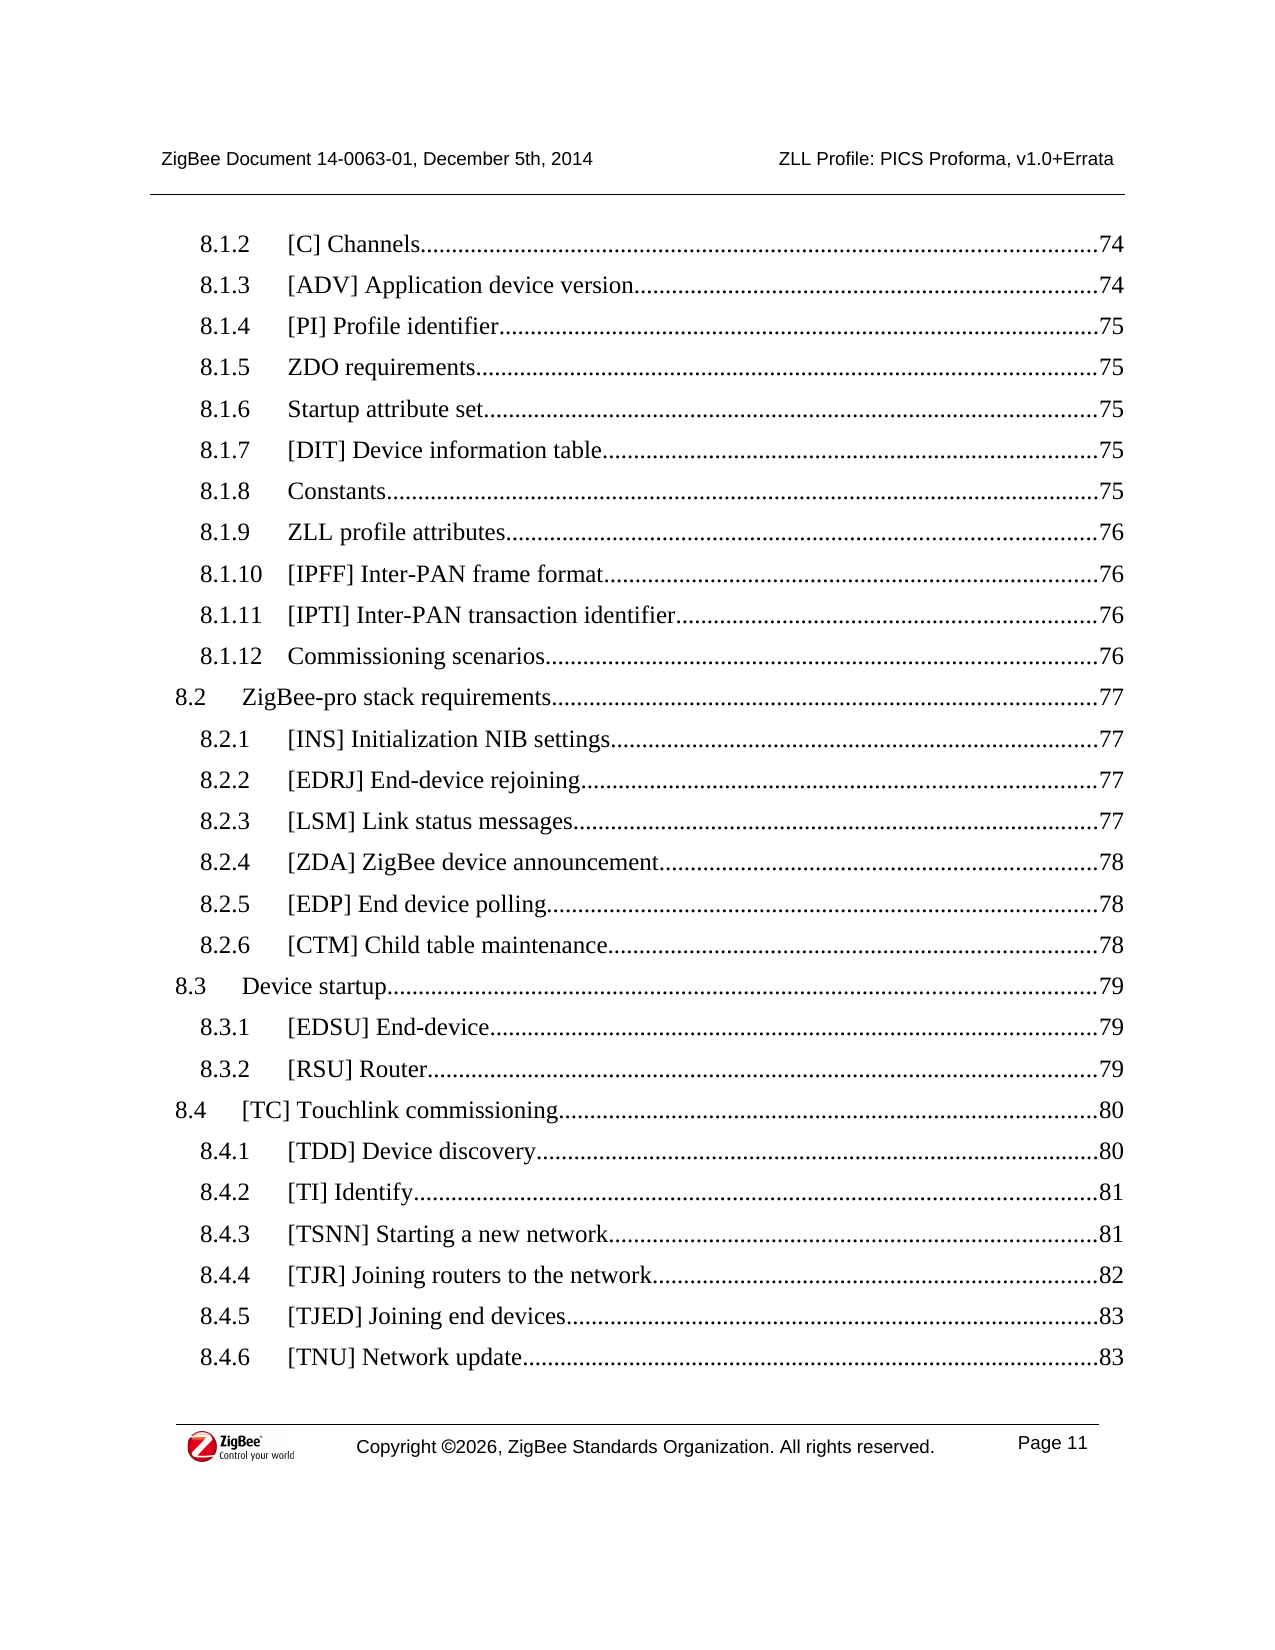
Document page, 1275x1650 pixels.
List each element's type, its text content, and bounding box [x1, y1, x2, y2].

text 8.4.3 [TSNN] Starting a new network 81 [200, 1219, 1125, 1247]
text 8.1.6 Startup attribute set 75 [200, 394, 1125, 422]
text 8.4.1 [TDD] Device discovery 80 [200, 1136, 1125, 1165]
text 8.3 Device startup 79 [175, 971, 1125, 1000]
text 8.2 ZigBee-pro stack requirements 77 [175, 682, 1125, 711]
text 8.3.2 [RSU] Router 79 [200, 1054, 1125, 1082]
text 8.1.12 Commissioning scenarios 76 [200, 641, 1125, 670]
text 8.1.7 [DIT] Device information table 75 [200, 435, 1125, 464]
text 8.2.3 [LSM] Link status messages 77 [200, 806, 1125, 835]
text 8.1.10 [IPFF] Inter-PAN frame format 76 [200, 559, 1125, 587]
text 8.4 [TC] Touchlink commissioning 80 [175, 1095, 1125, 1124]
text 8.2.4 [ZDA] ZigBee device announcement 78 [200, 847, 1125, 876]
text 8.1.8 Constants 75 [200, 476, 1125, 505]
text 8.4.6 [TNU] Network update 83 [200, 1342, 1125, 1371]
text 8.2.5 [EDP] End device polling 78 [200, 889, 1125, 917]
text 8.4.4 [TJR] Joining routers to the network 82 [200, 1260, 1125, 1289]
text 8.1.4 [PI] Profile identifier 75 [200, 311, 1125, 340]
text 8.1.5 ZDO requirements 75 [200, 352, 1125, 381]
text 8.2.6 [CTM] Child table maintenance 78 [200, 930, 1125, 959]
text 8.1.2 [C] Channels 74 [200, 229, 1125, 257]
text 8.2.2 [EDRJ] End-device rejoining 77 [200, 765, 1125, 794]
text 8.4.2 [TI] Identify 81 [200, 1177, 1125, 1206]
text 8.1.3 [ADV] Application device version 74 [200, 270, 1125, 299]
text 8.2.1 [INS] Initialization NIB settings 77 [200, 724, 1125, 752]
text 8.4.5 [TJED] Joining end devices 83 [200, 1301, 1125, 1330]
text 8.1.11 [IPTI] Inter-PAN transaction identifier 76 [200, 600, 1125, 629]
text 8.1.9 ZLL profile attributes 76 [200, 517, 1125, 546]
text 8.3.1 [EDSU] End-device 79 [200, 1012, 1125, 1041]
picture [187, 1431, 294, 1462]
